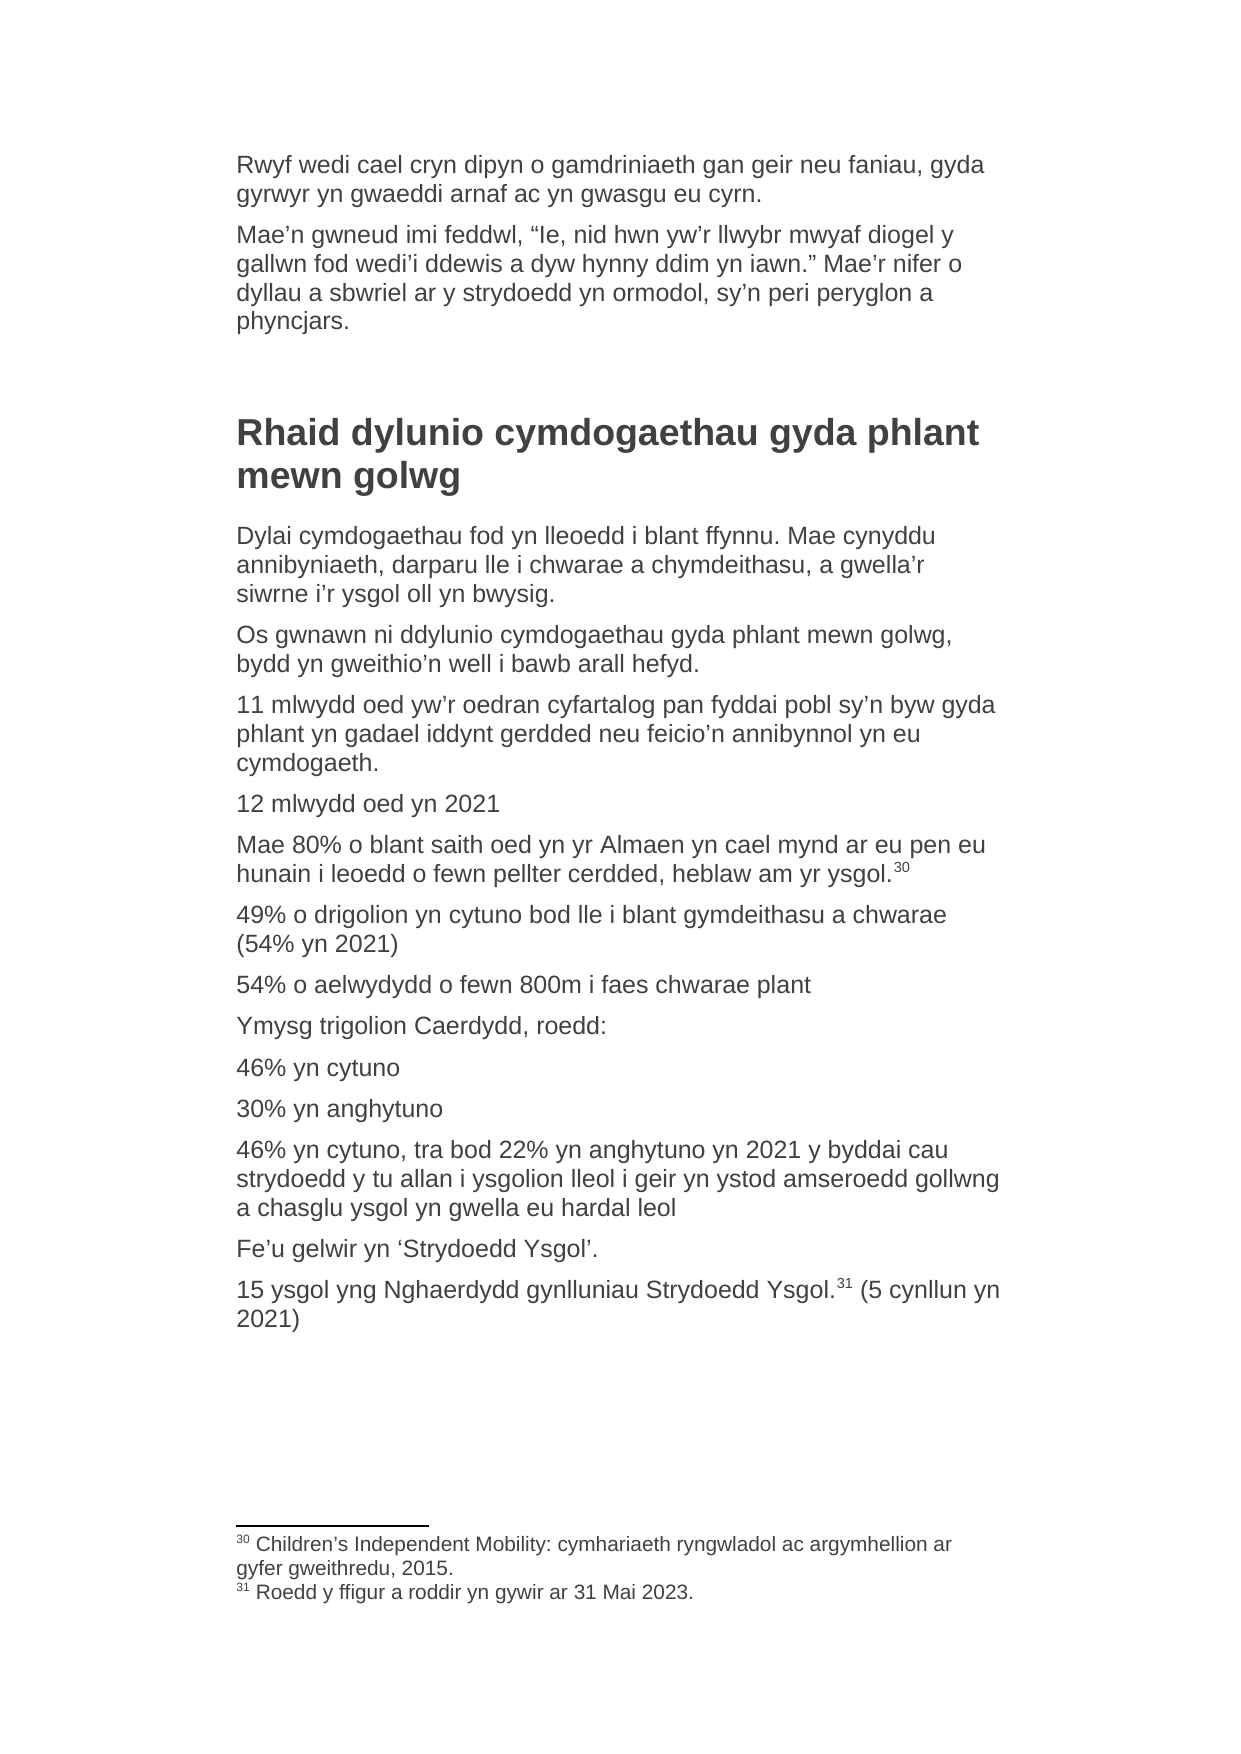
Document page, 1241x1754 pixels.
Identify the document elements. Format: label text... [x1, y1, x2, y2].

text 46% yn cytuno, tra bod 22% yn anghytuno yn 2021 y byddai cau strydoedd y tu allan i ysgolion lleol i geir yn ystod amseroedd gollwng a chasglu ysgol yn gwella eu hardal leol [236, 1135, 1004, 1221]
text 11 mlwydd oed yw’r oedran cyfartalog pan fyddai pobl sy’n byw gyda phlant yn gadael iddynt gerdded neu feicio’n annibynnol yn eu cymdogaeth. [236, 690, 1004, 776]
text 15 ysgol yng Nghaerdydd gynlluniau Strydoedd Ysgol. (5 cynllun yn 2021) [236, 1275, 1004, 1332]
text Fe’u gelwir yn ‘Strydoedd Ysgol’. [236, 1234, 1004, 1262]
text Mae’n gwneud imi feddwl, “Ie, nid hwn yw’r llwybr mwyaf diogel y gallwn fod wedi’i ddewis a dyw hynny ddim yn iawn.” Mae’r nifer o dyllau a sbwriel ar y strydoedd yn ormodol, sy’n peri peryglon a phyncjars. [236, 220, 1004, 335]
text Os gwnawn ni ddylunio cymdogaethau gyda phlant mewn golwg, bydd yn gweithio’n well i bawb arall hefyd. [236, 620, 1004, 677]
text Ymysg trigolion Caerdydd, roedd: [236, 1011, 1004, 1040]
text Rwyf wedi cael cryn dipyn o gamdriniaeth gan geir neu faniau, gyda gyrwyr yn gwaeddi arnaf ac yn gwasgu eu cyrn. [236, 150, 1004, 207]
text 46% yn cytuno [236, 1052, 1004, 1081]
text 49% o drigolion yn cytuno bod lle i blant gymdeithasu a chwarae (54% yn 2021) [236, 900, 1004, 957]
text Mae 80% o blant saith oed yn yr Almaen yn cael mynd ar eu pen eu hunain i leoedd o fewn pellter cerdded, heblaw am yr ysgol. [236, 830, 1004, 887]
text 30% yn anghytuno [236, 1094, 1004, 1122]
subtitle Rhaid dylunio cymdogaethau gyda phlant mewn golwg [236, 410, 1004, 496]
text 54% o aelwydydd o fewn 800m i faes chwarae plant [236, 970, 1004, 999]
text Dylai cymdogaethau fod yn lleoedd i blant ffynnu. Mae cynyddu annibyniaeth, darparu lle i chwarae a chymdeithasu, a gwella’r siwrne i’r ysgol oll yn bwysig. [236, 521, 1004, 607]
text 12 mlwydd oed yn 2021 [236, 789, 1004, 817]
